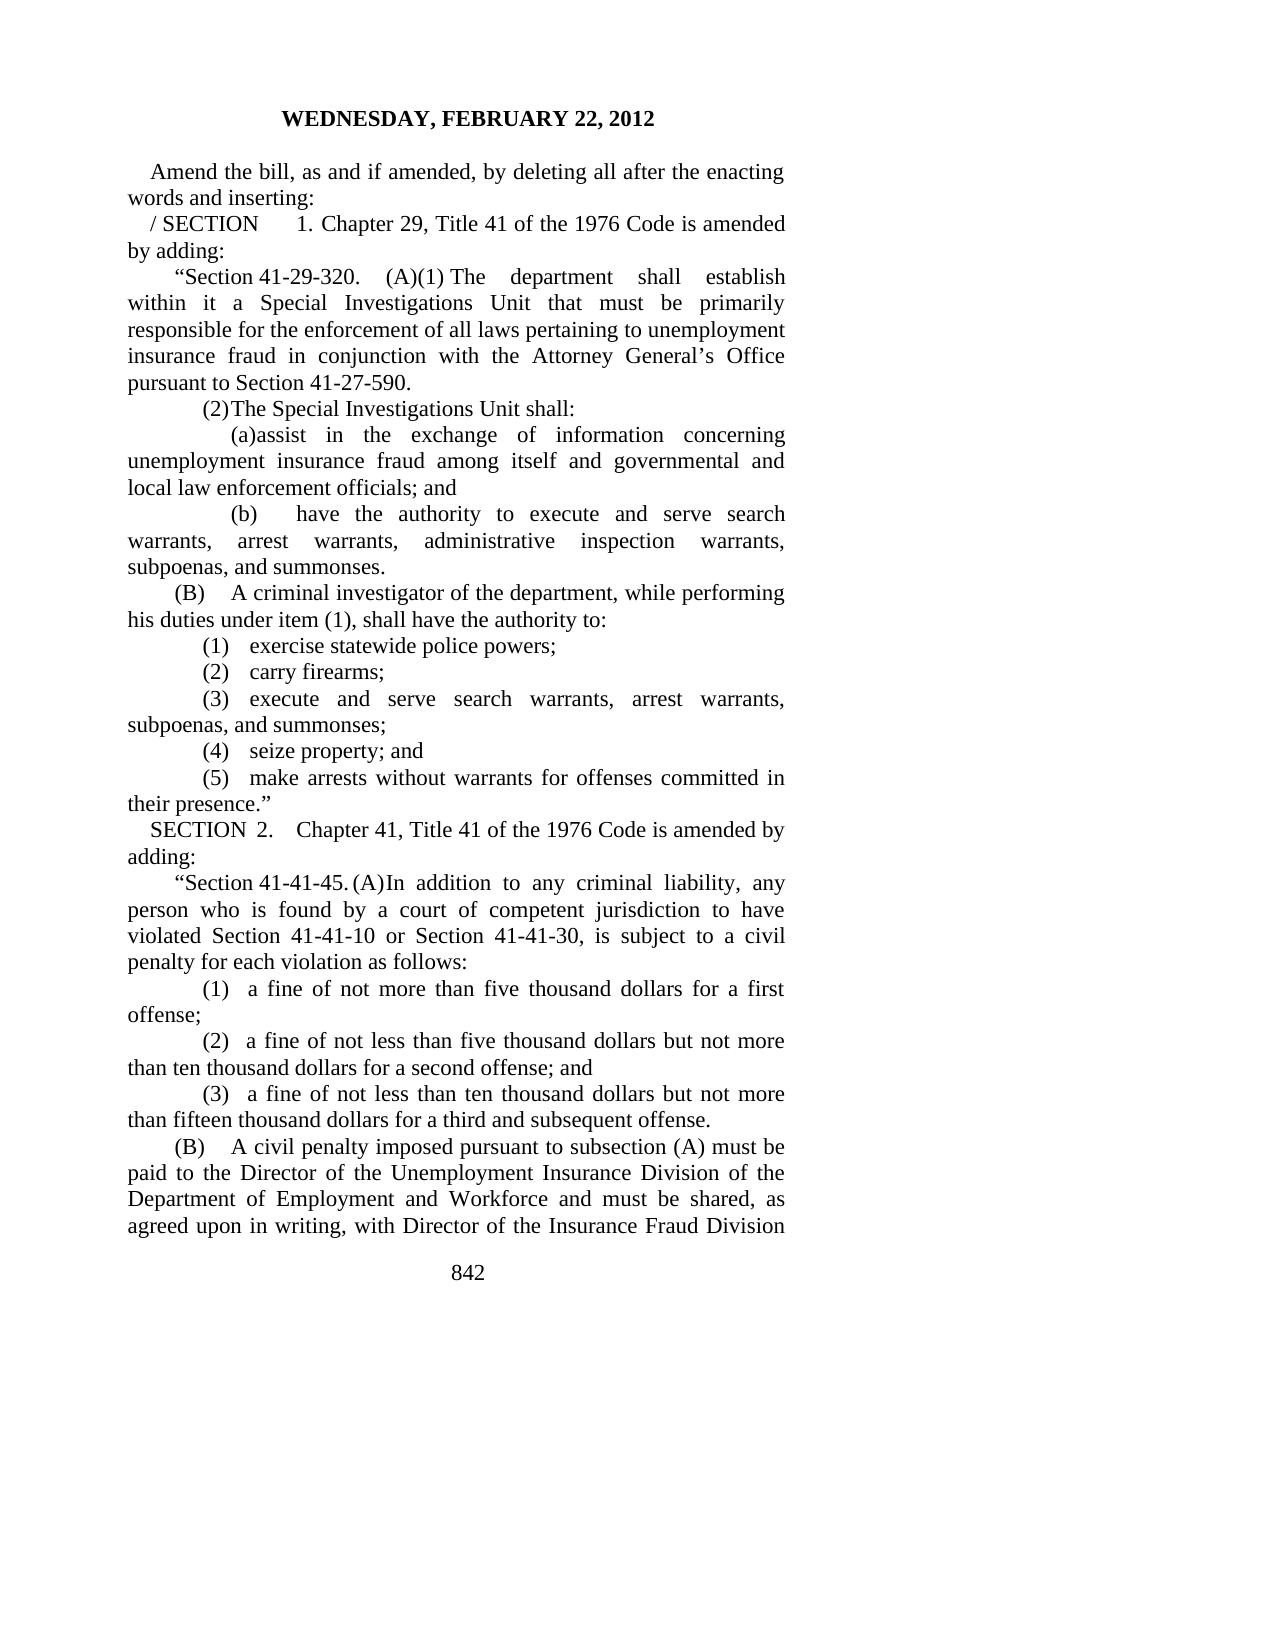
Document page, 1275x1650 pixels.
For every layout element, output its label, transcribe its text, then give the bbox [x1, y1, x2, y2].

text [127, 1133, 786, 1238]
text (b) have the authority to execute and serve search warrants, arrest warrants, administrative inspection warrants, subpoenas, and summonses. [127, 500, 786, 579]
text SECTION 2. Chapter 41, Title 41 of the 1976 Code is amended by adding: [127, 817, 786, 869]
text (1) a fine of not more than five thousand dollars for a first offense; [127, 975, 786, 1027]
text (2) The Special Investigations Unit shall: [127, 395, 786, 421]
text Amend the bill, as and if amended, by deleting all after the enacting words and inserting: [127, 158, 786, 210]
text (a) assist in the exchange of information concerning unemployment insurance fraud among itself and governmental and local law enforcement officials; and [127, 421, 786, 500]
text (B) A criminal investigator of the department, while performing his duties under item (1), shall have the authority to: [127, 579, 786, 632]
text (2) a fine of not less than five thousand dollars but not more than ten thousand dollars for a second offense; and [127, 1027, 786, 1080]
text (3) execute and serve search warrants, arrest warrants, subpoenas, and summonses; [127, 685, 786, 737]
text (2) carry firearms; [127, 658, 786, 685]
text (3) a fine of not less than ten thousand dollars but not more than fifteen thousand dollars for a third and subsequent offense. [127, 1080, 786, 1133]
text “Section 41-41-45. (A) In addition to any criminal liability, any person who is found by a court of competent jurisdiction to have violated Section 41-41-10 or Section 41-41-30, is subject to a civil penalty for each violation as follows: [127, 869, 786, 975]
text “Section 41-29-320. (A)(1) The department shall establish within it a Special Investigations Unit that must be primarily responsible for the enforcement of all laws pertaining to unemployment insurance fraud in conjunction with the Attorney General’s Office pursuant to Section 41-27-590. [127, 263, 786, 395]
text (4) seize property; and [127, 737, 786, 764]
text (1) exercise statewide police powers; [127, 632, 786, 658]
text / SECTION 1. Chapter 29, Title 41 of the 1976 Code is amended by adding: [127, 210, 786, 263]
text (5) make arrests without warrants for offenses committed in their presence.” [127, 764, 786, 817]
